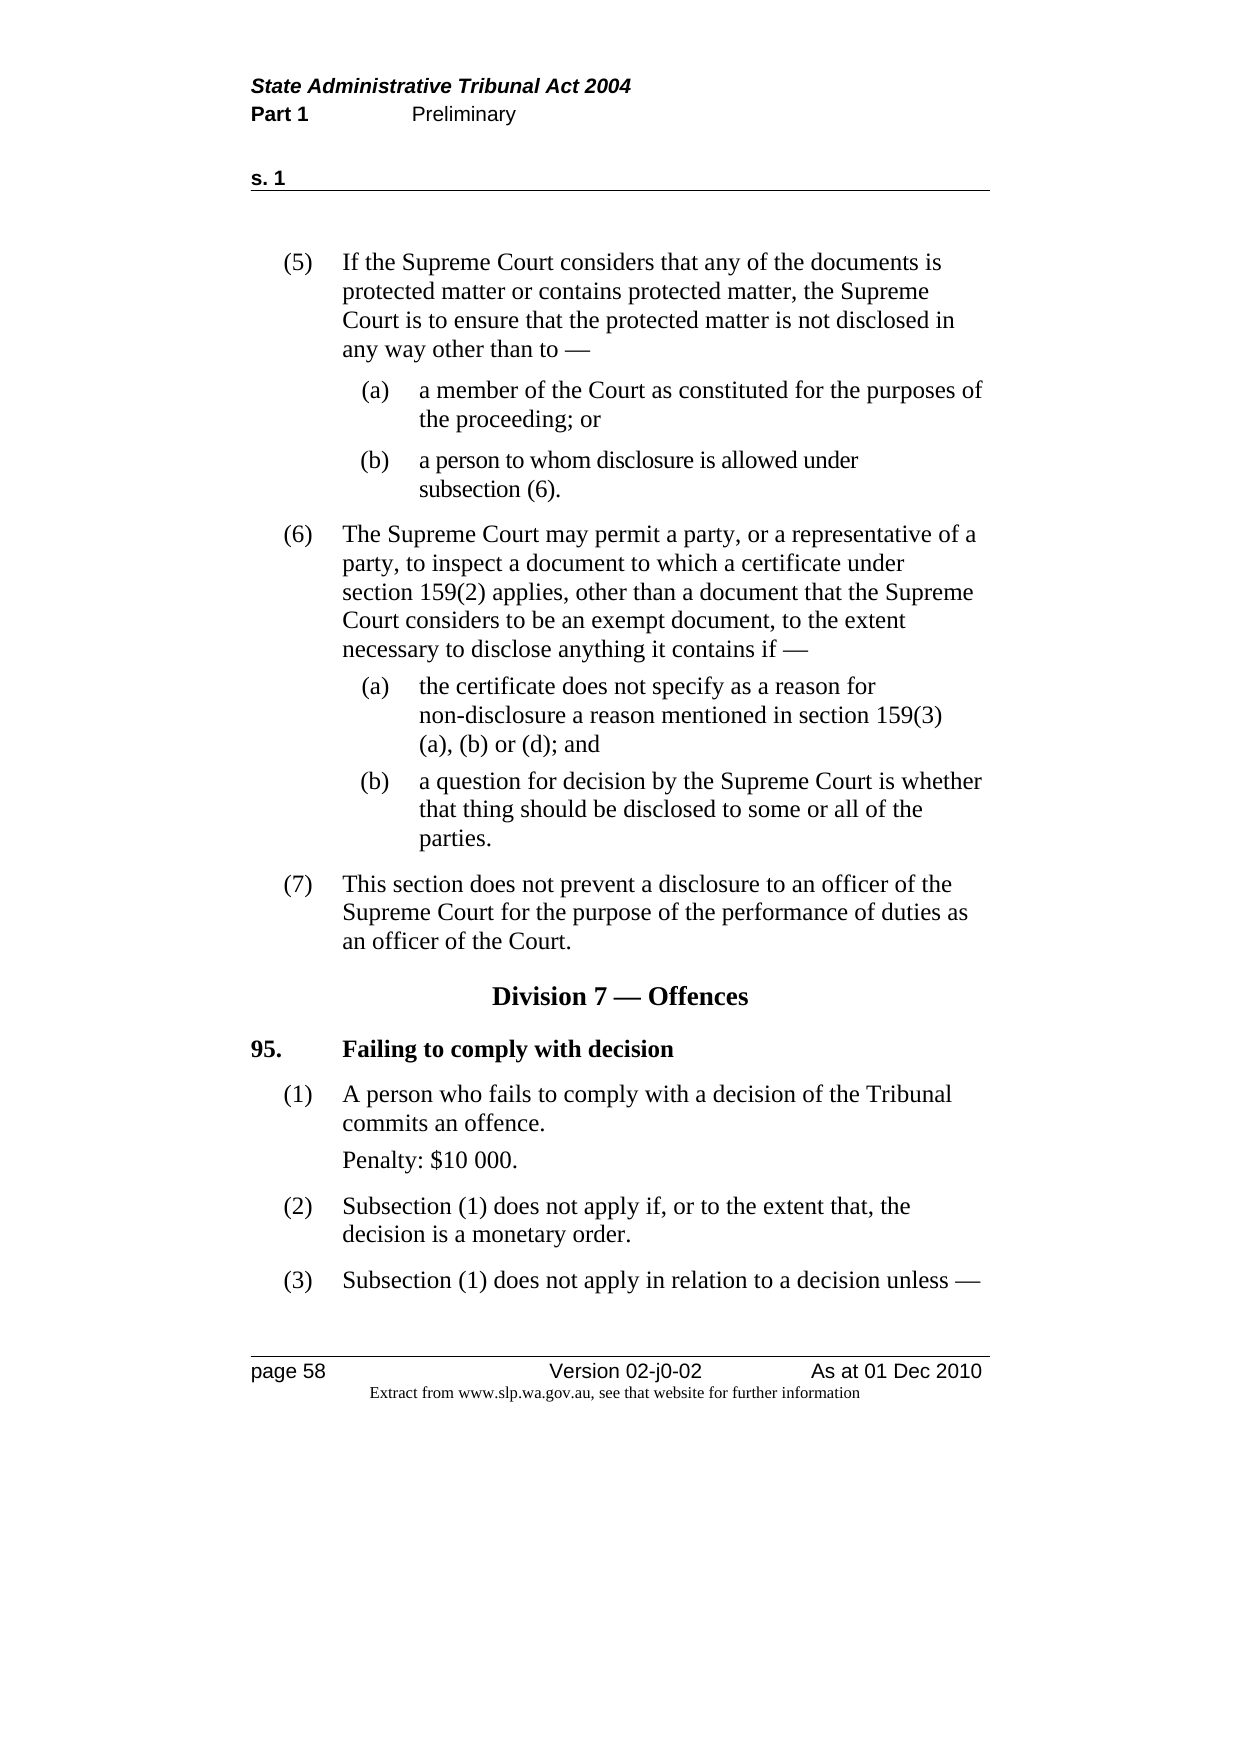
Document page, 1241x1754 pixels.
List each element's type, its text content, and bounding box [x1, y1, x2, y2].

text (b) a person to whom disclosure is allowed under subsection (6). [251, 445, 990, 502]
text (7) This section does not prevent a disclosure to an officer of the Supreme Court for the purpose of the performance of duties as an officer of the Court. [251, 869, 990, 955]
text (a) the certificate does not specify as a reason for non-disclosure a reason mentioned in section 159(3)(a), (b) or (d); and [251, 671, 990, 757]
text Penalty: $10 000. [251, 1145, 990, 1174]
text (3) Subsection (1) does not apply in relation to a decision unless — [251, 1265, 990, 1294]
text (b) a question for decision by the Supreme Court is whether that thing should be disclosed to some or all of the parties. [251, 766, 990, 852]
text (a) a member of the Court as constituted for the purposes of the proceeding; or [251, 375, 990, 432]
subtitle 95. Failing to comply with decision [251, 1034, 990, 1063]
text (5) If the Supreme Court considers that any of the documents is protected matter or contains protected matter, the Supreme Court is to ensure that the protected matter is not disclosed in any way other than to — [251, 247, 990, 362]
subtitle Division 7 — Offences [251, 980, 990, 1011]
text (1) A person who fails to comply with a decision of the Tribunal commits an offence. [251, 1079, 990, 1137]
text (2) Subsection (1) does not apply if, or to the extent that, the decision is a monetary order. [251, 1191, 990, 1248]
text (6) The Supreme Court may permit a party, or a representative of a party, to inspect a document to which a certificate under section 159(2) applies, other than a document that the Supreme Court considers to be an exempt document, to the extent necessary to disclose anything it contains if — [251, 519, 990, 663]
